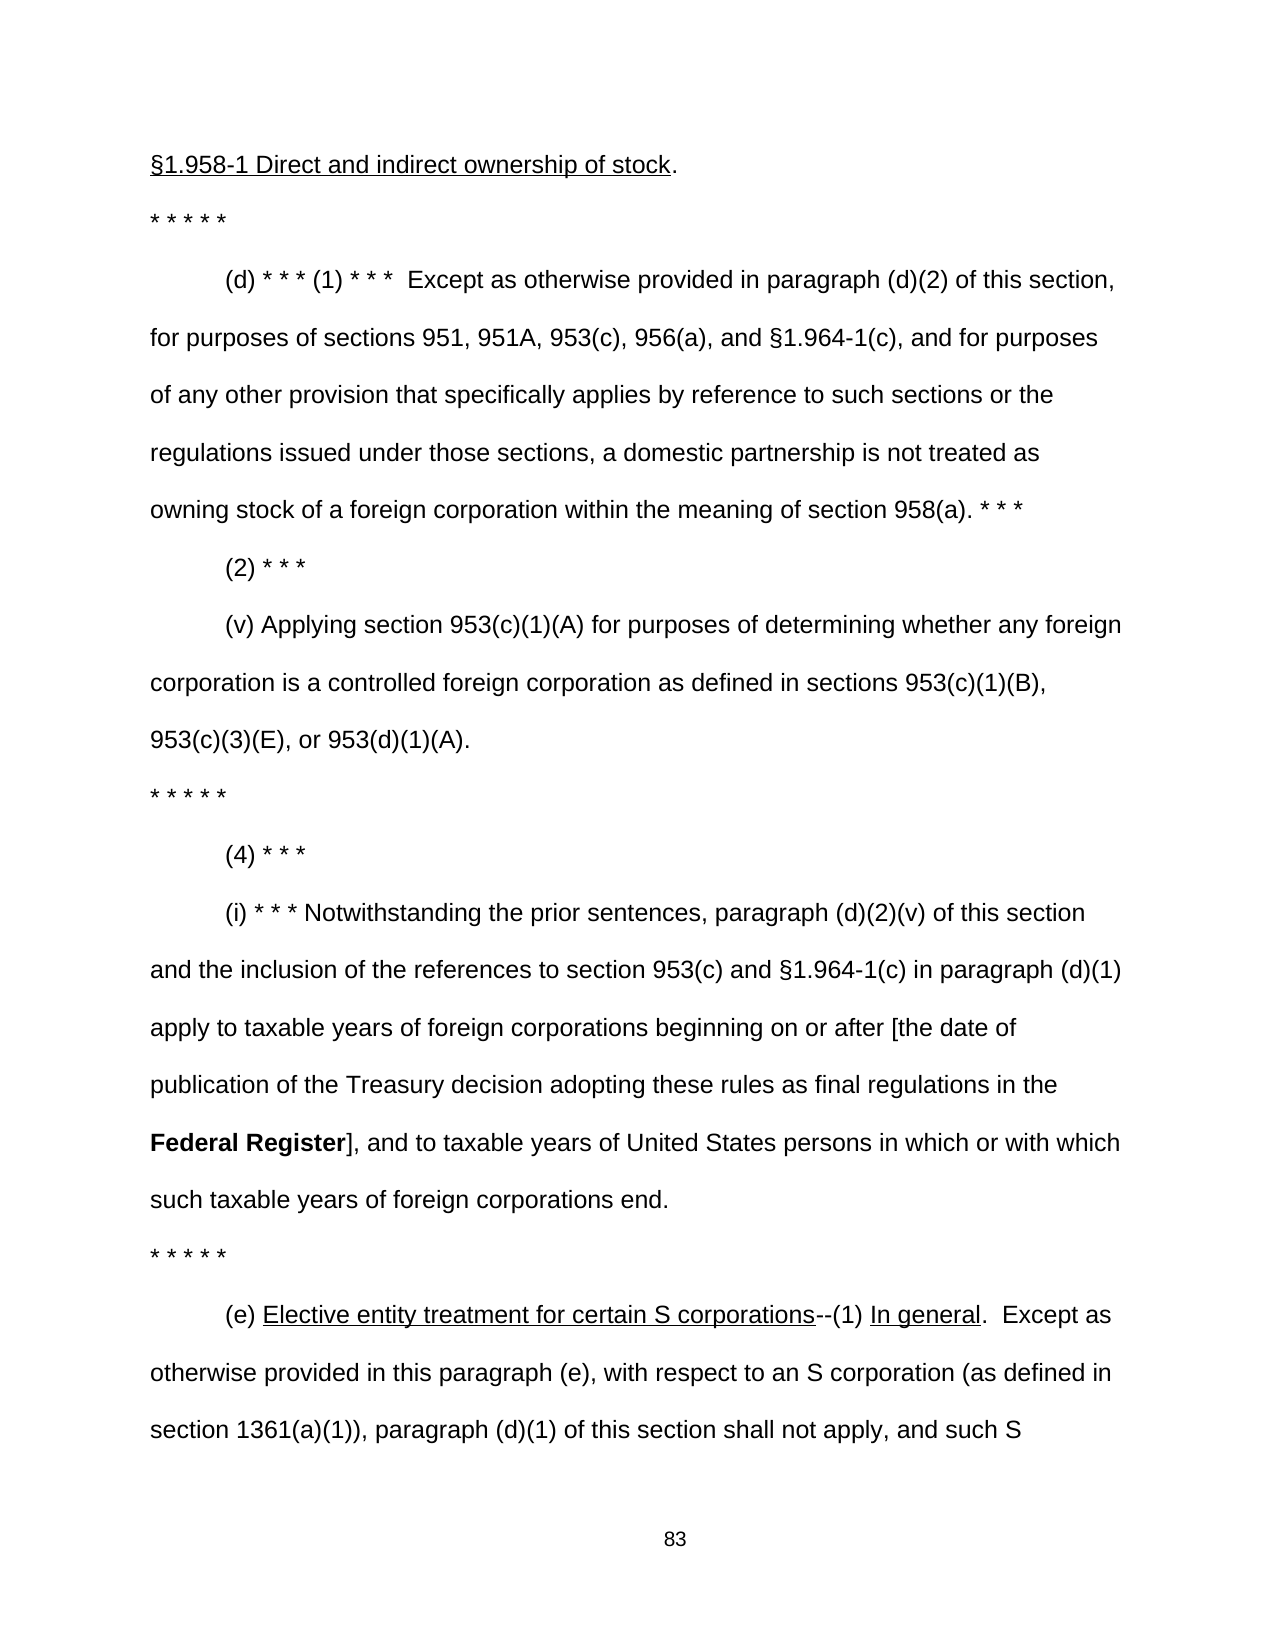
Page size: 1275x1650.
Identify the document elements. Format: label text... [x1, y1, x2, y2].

subtitle (v) Applying section 953(c)(1)(A) for purposes of determining whether any foreign corporation is a controlled foreign corporation as defined in sections 953(c)(1)(B), 953(c)(3)(E), or 953(d)(1)(A). [150, 610, 1125, 754]
text * * * * * [150, 782, 1125, 811]
subtitle (4) * * * [150, 840, 1125, 869]
text * * * * * [150, 207, 1125, 236]
subtitle (d) * * * (1) * * * Except as otherwise provided in paragraph (d)(2) of this section, for purposes of sections 951, 951A, 953(c), 956(a), and §1.964-1(c), and for purposes of any other provision that specifically applies by reference to such sections or the regulations issued under those sections, a domestic partnership is not treated as owning stock of a foreign corporation within the meaning of section 958(a). * * * [150, 265, 1125, 524]
subtitle §1.958-1 Direct and indirect ownership of stock. [150, 150, 1125, 179]
text * * * * * [150, 1242, 1125, 1271]
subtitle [150, 1300, 1125, 1444]
subtitle (2) * * * [150, 552, 1125, 581]
subtitle (i) * * * Notwithstanding the prior sentences, paragraph (d)(2)(v) of this section and the inclusion of the references to section 953(c) and §1.964-1(c) in paragraph (d)(1) apply to taxable years of foreign corporations beginning on or after [the date of publication of the Treasury decision adopting these rules as final regulations in the Federal Register], and to taxable years of United States persons in which or with which such taxable years of foreign corporations end. [150, 897, 1125, 1214]
